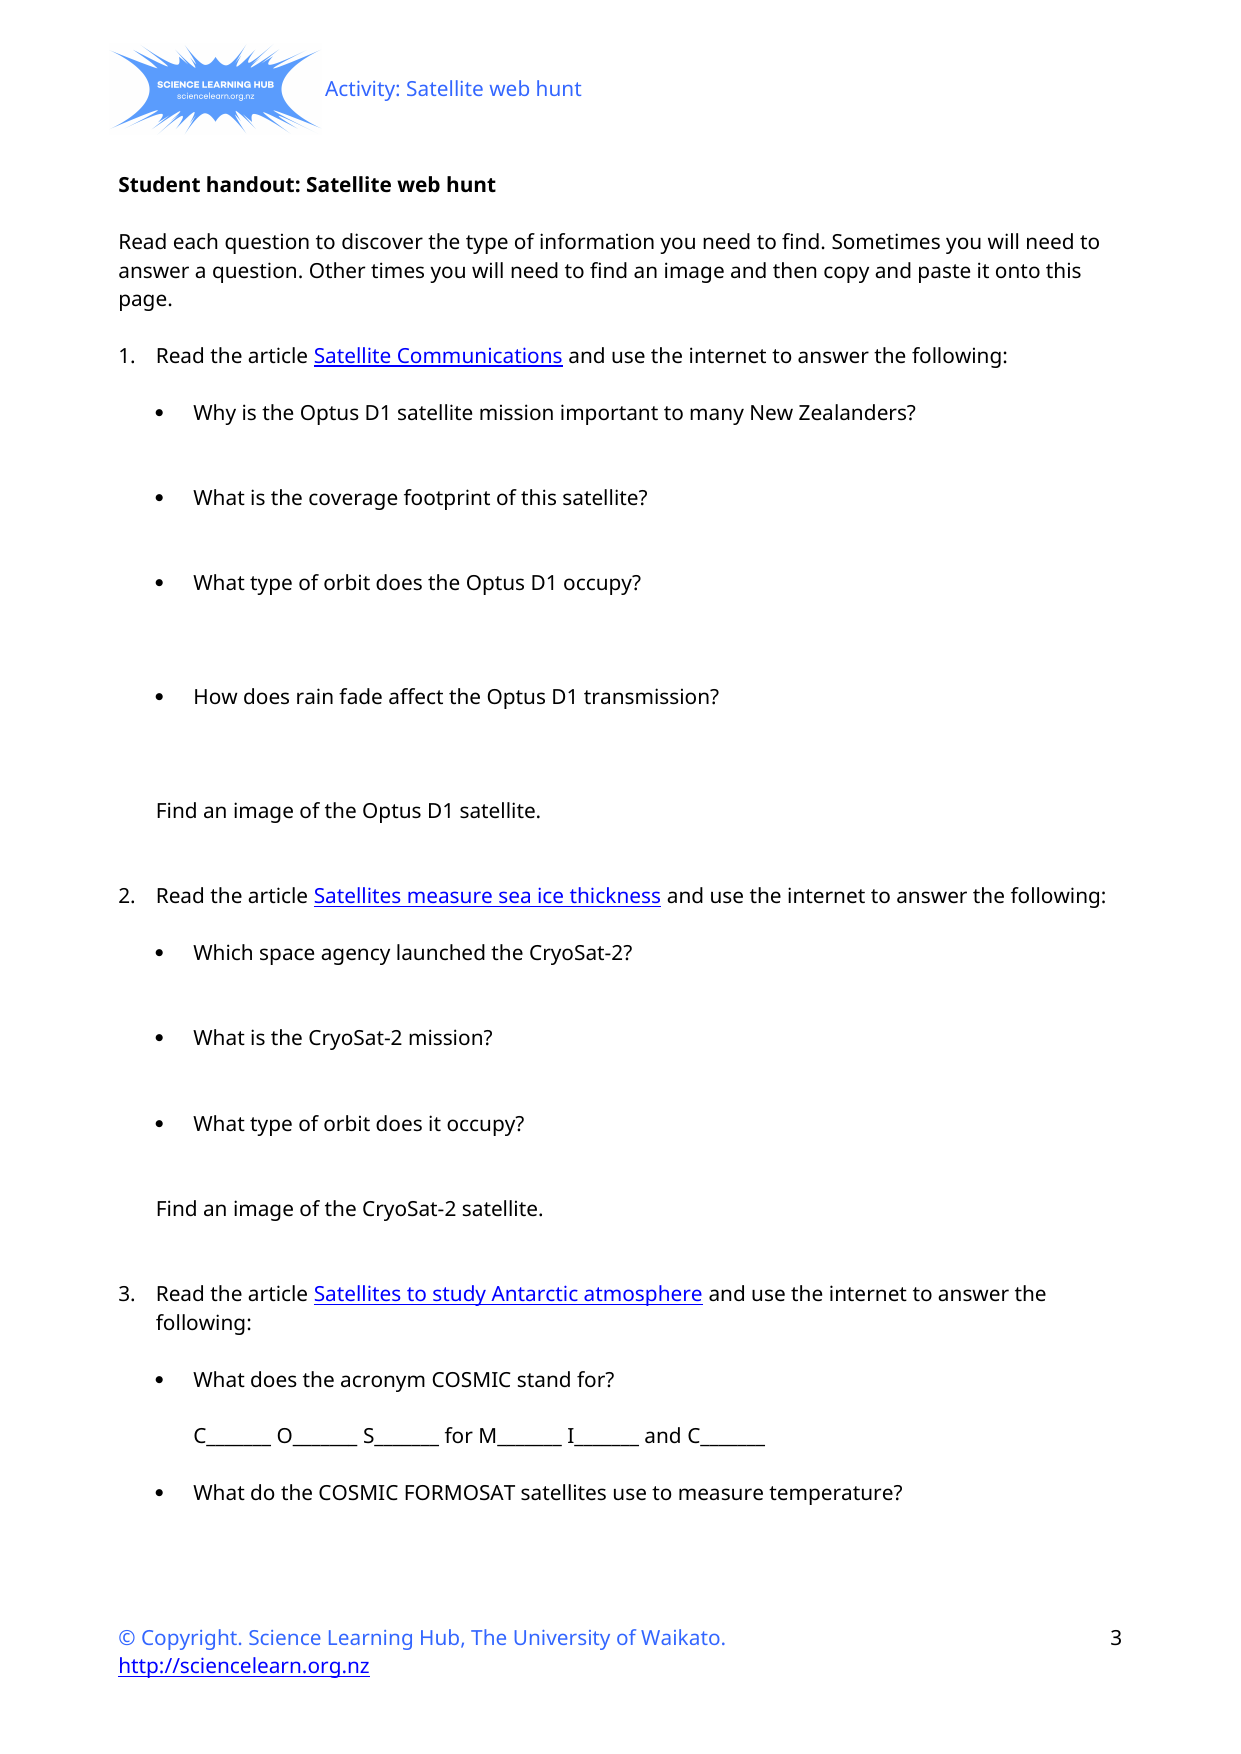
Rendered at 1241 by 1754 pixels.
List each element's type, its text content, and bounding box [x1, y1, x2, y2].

list Which space agency launched the CryoSat-2? [156, 938, 1122, 967]
list How does rain fade affect the Optus D1 transmission? [156, 682, 1122, 711]
picture [109, 43, 322, 135]
list Read the article Satellites measure sea ice thickness and use the internet to answer the following: [118, 881, 1122, 910]
list What type of orbit does it occupy? [156, 1109, 1122, 1137]
text Find an image of the CryoSat-2 satellite. [156, 1194, 1122, 1223]
text Read each question to discover the type of information you need to find. Sometimes you will need to answer a question. Other times you will need to find an image and then copy and paste it onto this page. [118, 227, 1122, 313]
list What is the coverage footprint of this satellite? [156, 483, 1122, 512]
text Find an image of the Optus D1 satellite. [156, 796, 1122, 824]
list What does the acronym COSMIC stand for? [156, 1365, 1122, 1393]
list What do the COSMIC FORMOSAT satellites use to measure temperature? [156, 1478, 1122, 1507]
text C_______ O_______ S_______ for M_______ I_______ and C_______ [156, 1422, 1122, 1450]
list What is the CryoSat-2 mission? [156, 1023, 1122, 1052]
list What type of orbit does the Optus D1 occupy? [156, 568, 1122, 597]
list Read the article Satellites to study Antarctic atmosphere and use the internet to answer the following: [118, 1279, 1122, 1336]
list Read the article Satellite Communications and use the internet to answer the following: [118, 341, 1122, 369]
list Why is the Optus D1 satellite mission important to many New Zealanders? [156, 398, 1122, 426]
text Student handout: Satellite web hunt [118, 170, 1122, 199]
